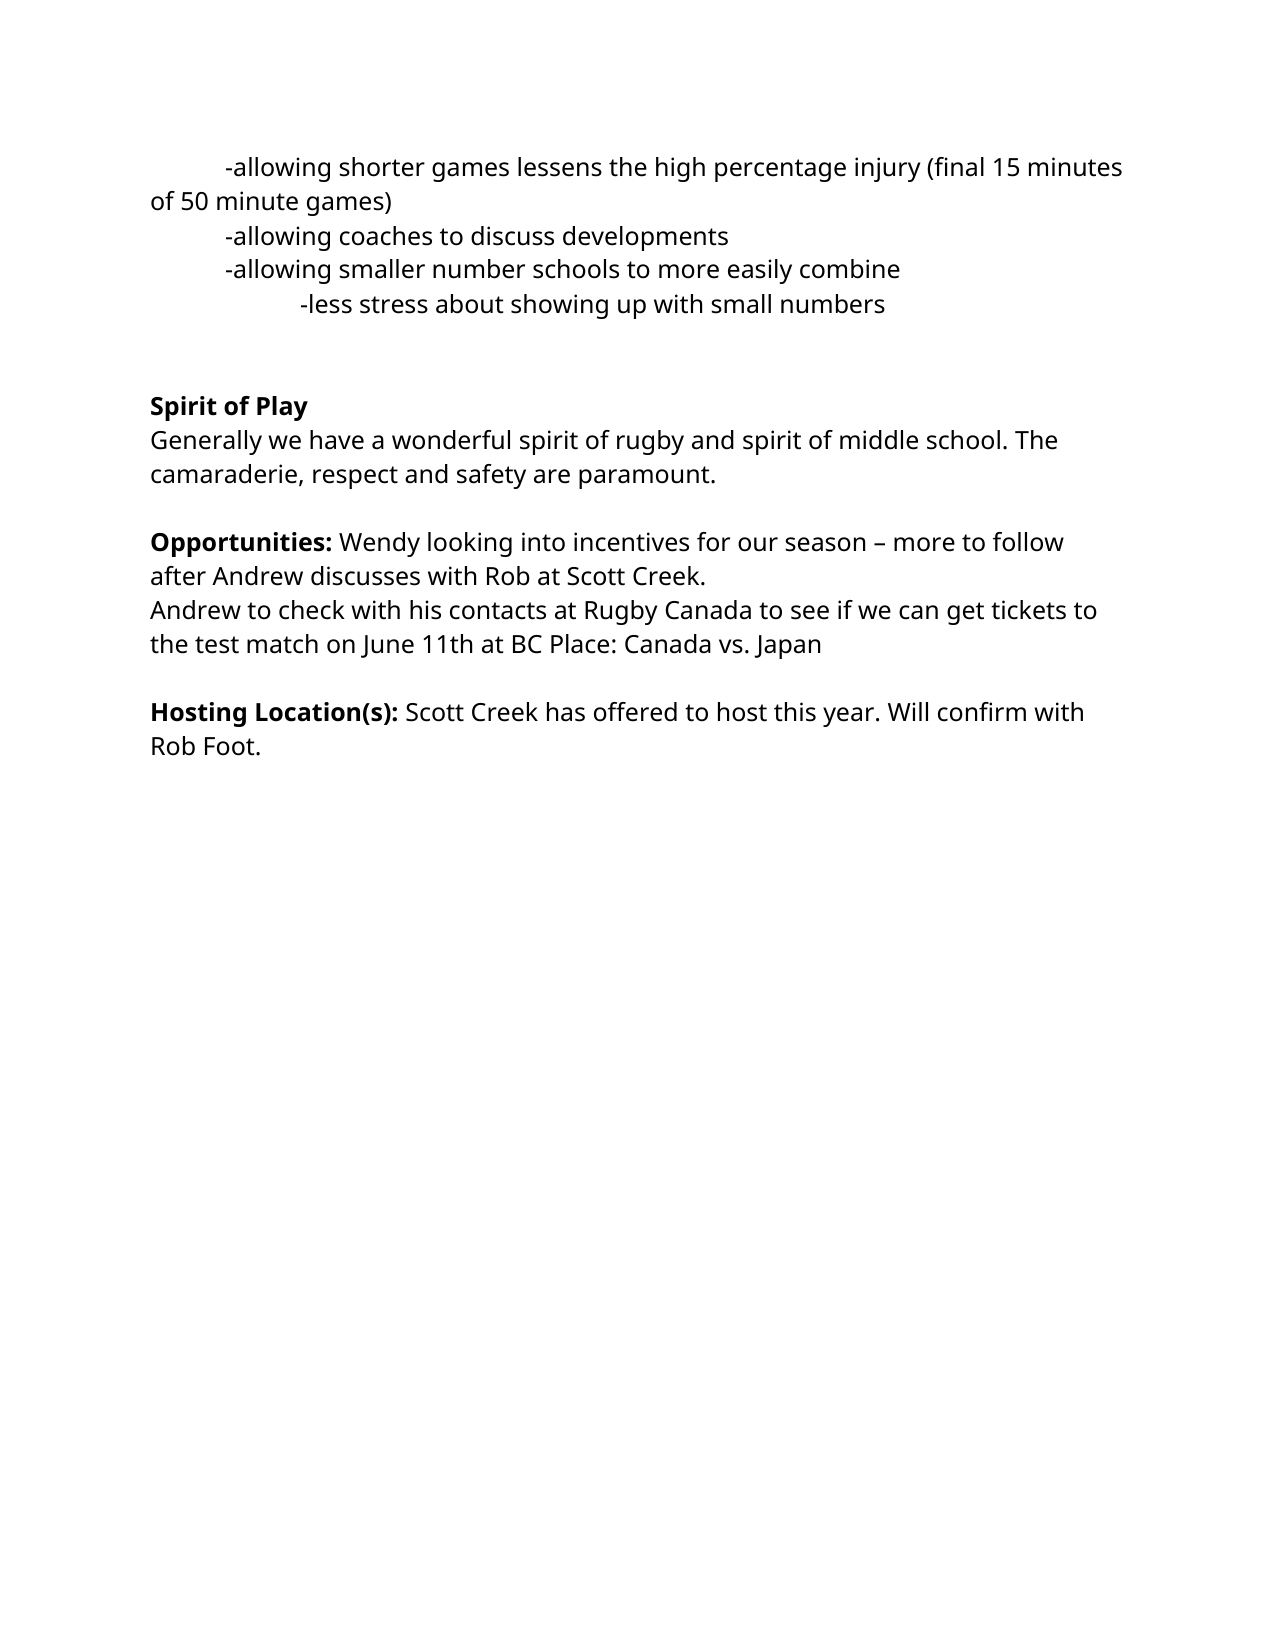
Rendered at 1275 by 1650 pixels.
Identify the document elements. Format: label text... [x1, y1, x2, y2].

text -allowing shorter games lessens the high percentage injury (final 15 minutes of 50 minute games) [150, 150, 1125, 218]
text -allowing smaller number schools to more easily combine [150, 252, 1125, 286]
text -less stress about showing up with small numbers [150, 286, 1125, 320]
text Hosting Location(s): Scott Creek has offered to host this year. Will confirm with Rob Foot. [150, 695, 1125, 763]
text Andrew to check with his contacts at Rugby Canada to see if we can get tickets to the test match on June 11th at BC Place: Canada vs. Japan [150, 593, 1125, 661]
text -allowing coaches to discuss developments [150, 218, 1125, 252]
text Spirit of Play [150, 388, 1125, 422]
text Generally we have a wonderful spirit of rugby and spirit of middle school. The camaraderie, respect and safety are paramount. [150, 422, 1125, 491]
text Opportunities: Wendy looking into incentives for our season – more to follow after Andrew discusses with Rob at Scott Creek. [150, 525, 1125, 593]
